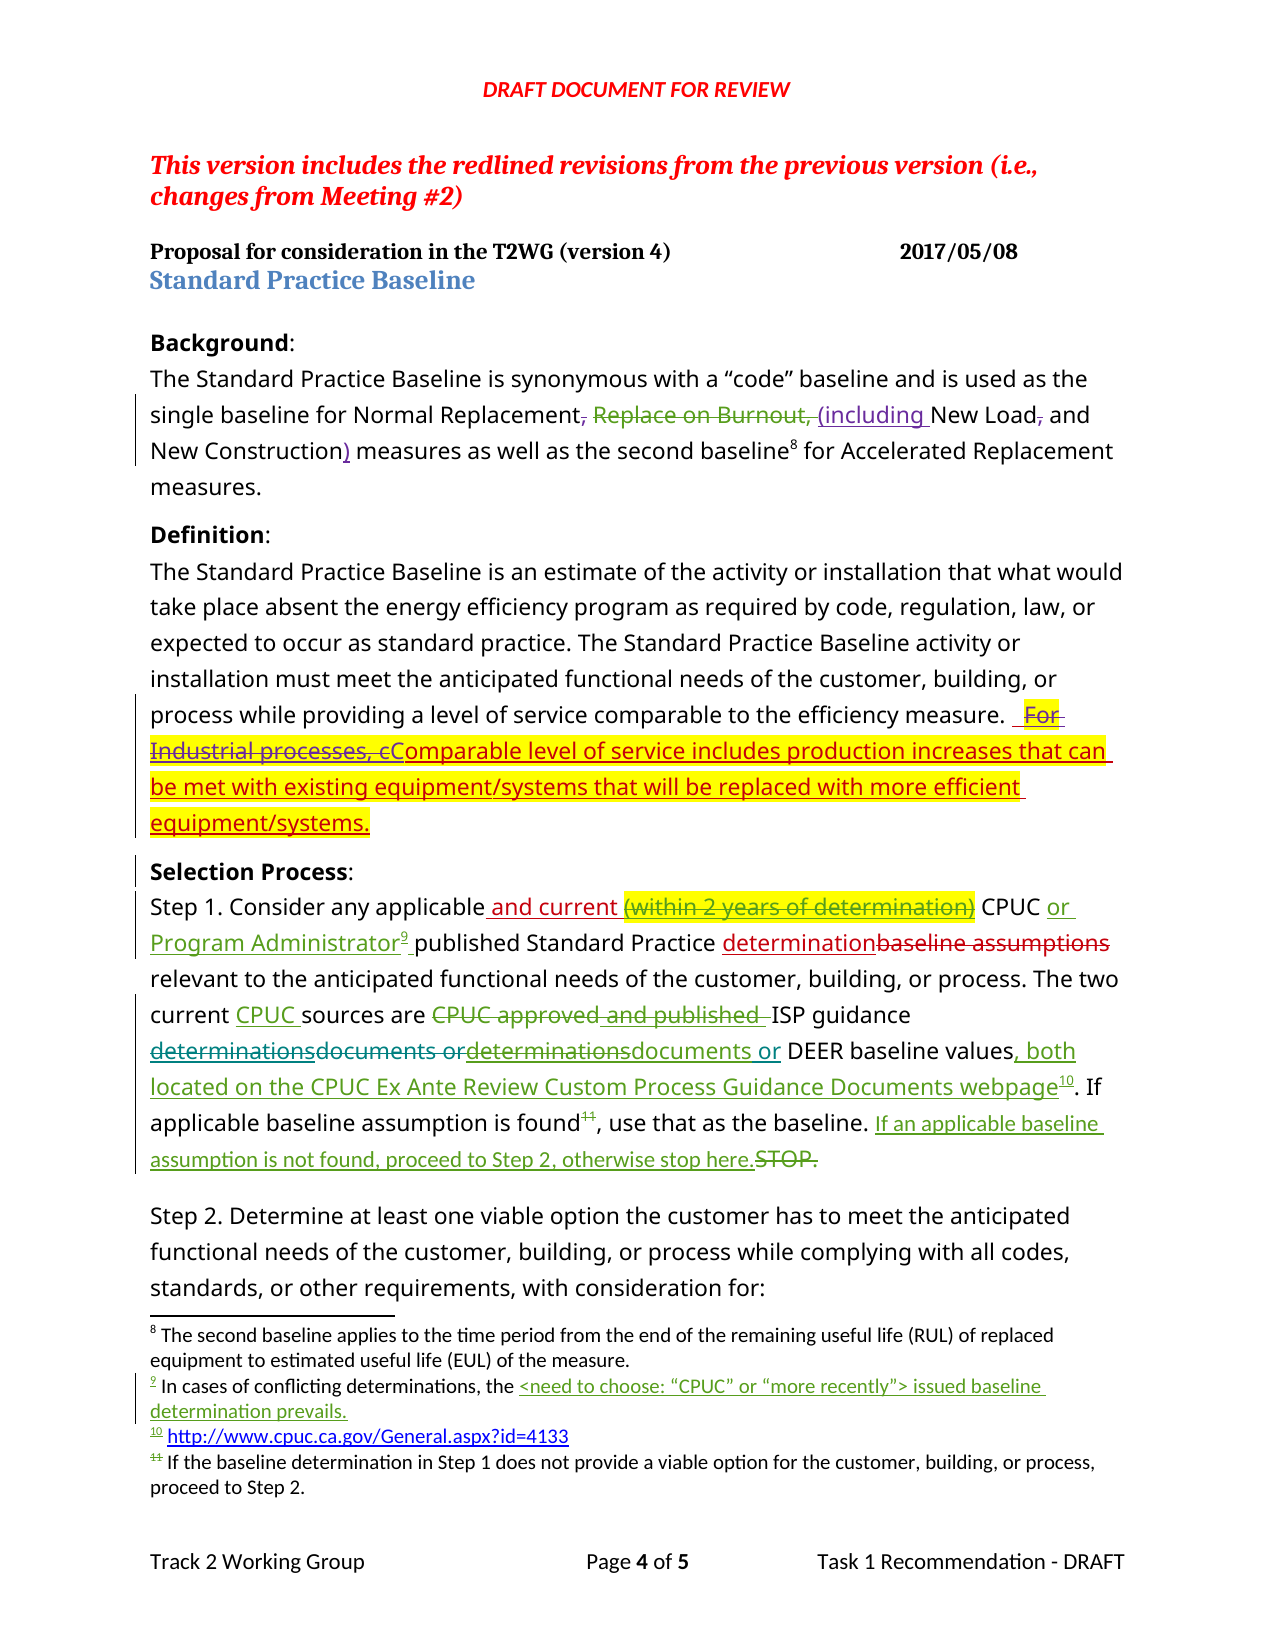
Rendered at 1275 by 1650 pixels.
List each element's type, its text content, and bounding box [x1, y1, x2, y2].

text Standard Practice Baseline [150, 265, 1125, 296]
text This version includes the redlined revisions from the previous version (i.e., changes from Meeting #2) [150, 150, 1125, 212]
text Selection Process: [150, 855, 1125, 887]
text Definition: [150, 519, 1125, 551]
text The Standard Practice Baseline is synonymous with a “code” baseline and is used as the single baseline for Normal Replacement New Load and New Construction measures as well as the second baseline for Accelerated Replacement measures. [150, 363, 1125, 502]
text Background: [150, 327, 1125, 358]
text Step 1. Consider any applicable CPUC published Standard Practice relevant to the anticipated functional needs of the customer, building, or process. The two current sources are ISP guidance DEER baseline values. If applicable baseline assumption is found, use that as the baseline. [150, 891, 1125, 1174]
text Step 2. Determine at least one viable option the customer has to meet the anticipated functional needs of the customer, building, or process while complying with all codes, standards, or other requirements, with consideration for: [150, 1200, 1125, 1303]
text Proposal for consideration in the T2WG (version 4) 2017/05/08 [150, 239, 1125, 265]
text The Standard Practice Baseline is an estimate of the activity or installation that what would take place absent the energy efficiency program as required by code, regulation, law, or expected to occur as standard practice. The Standard Practice Baseline activity or installation must meet the anticipated functional needs of the customer, building, or process while providing a level of service comparable to the efficiency measure. [150, 555, 1125, 838]
